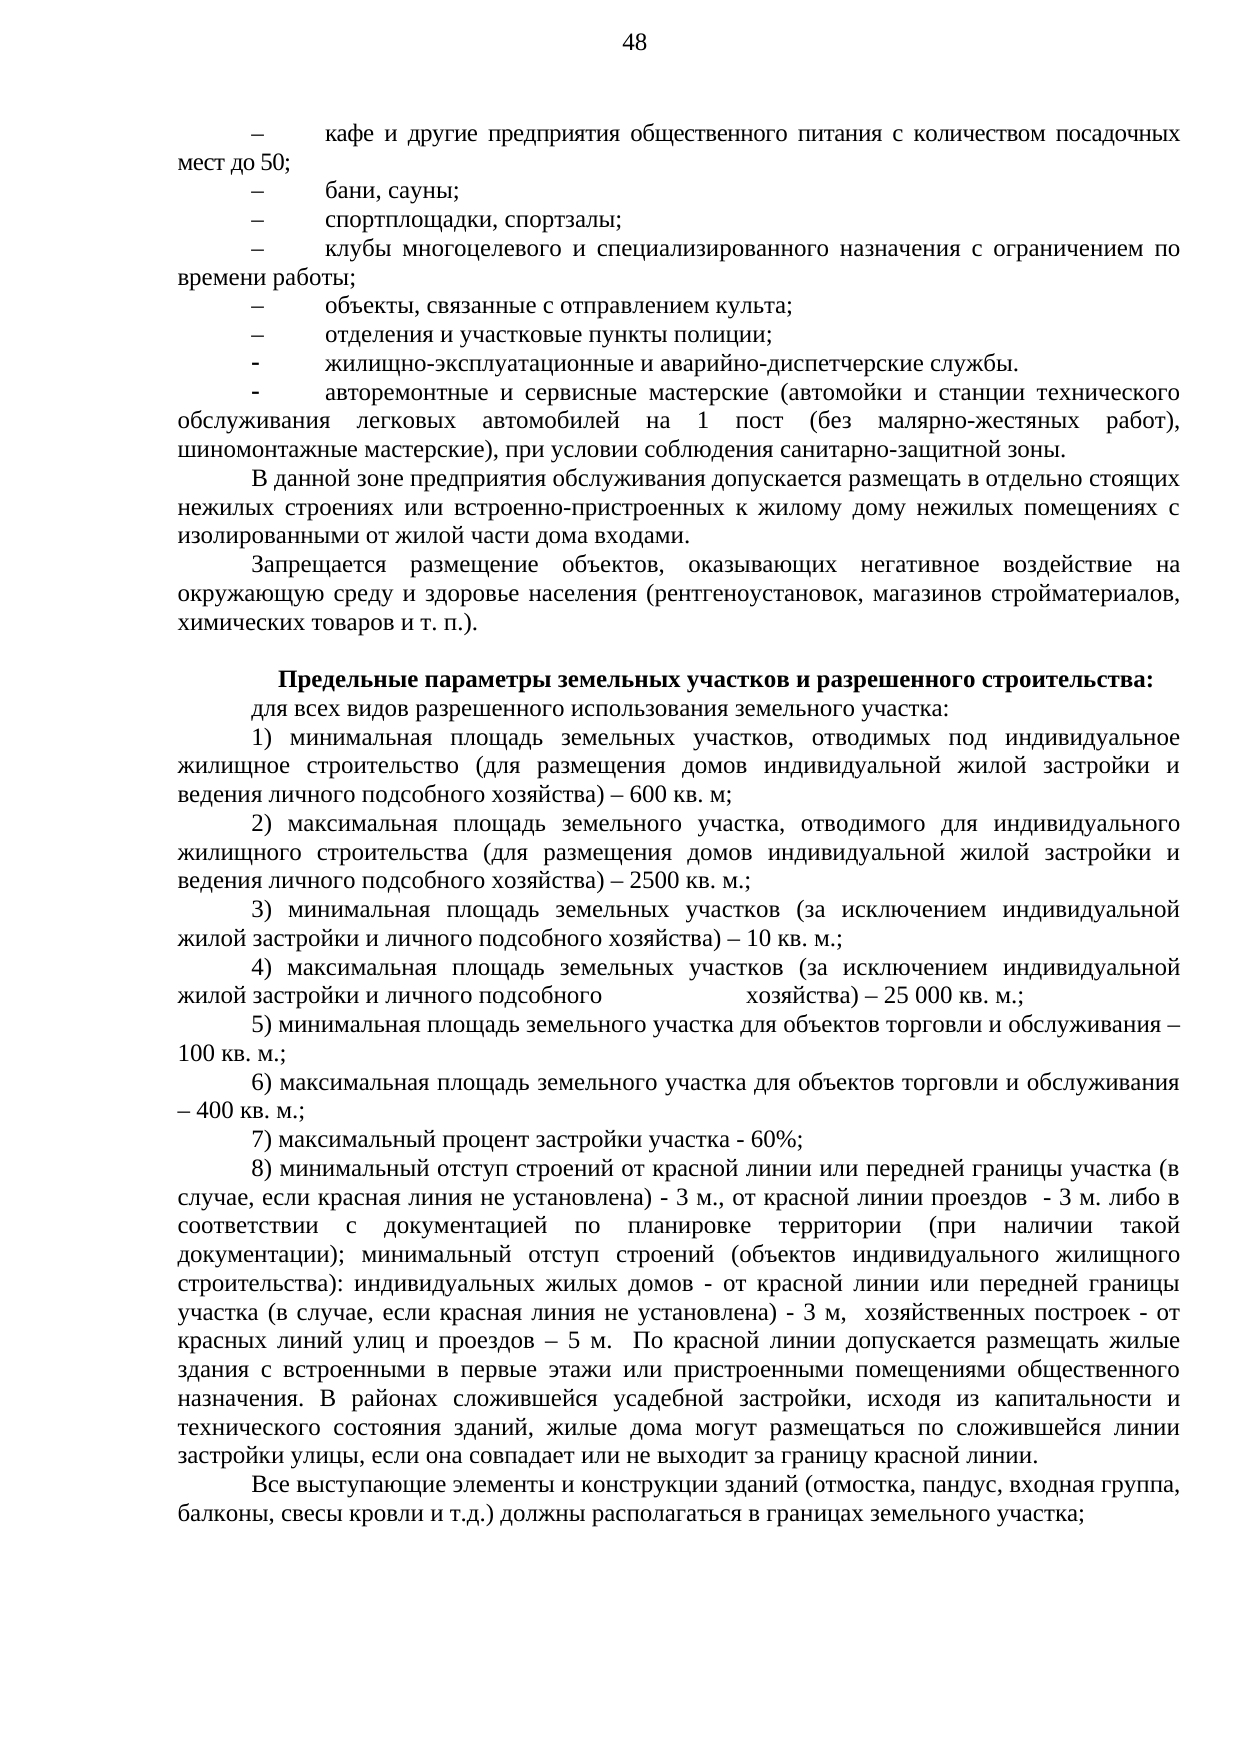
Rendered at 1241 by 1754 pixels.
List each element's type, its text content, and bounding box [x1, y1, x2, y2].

text 1) минимальная площадь земельных участков, отводимых под индивидуальное жилищное строительство (для размещения домов индивидуальной жилой застройки и ведения личного подсобного хозяйства) – 600 кв. м; [177, 722, 1181, 808]
list жилищно-эксплуатационные и аварийно-диспетчерские службы. [177, 348, 1181, 377]
text – кафе и другие предприятия общественного питания с количеством посадочных мест до 50; [177, 118, 1181, 176]
text В данной зоне предприятия обслуживания допускается размещать в отдельно стоящих нежилых строениях или встроенно-пристроенных к жилому дому нежилых помещениях с изолированными от жилой части дома входами. [177, 463, 1181, 549]
text – спортплощадки, спортзалы; [177, 204, 1181, 233]
text – клубы многоцелевого и специализированного назначения с ограничением по времени работы; [177, 233, 1181, 291]
text Все выступающие элементы и конструкции зданий (отмостка, пандус, входная группа, балконы, свесы кровли и т.д.) должны располагаться в границах земельного участка; [177, 1469, 1181, 1527]
text 2) максимальная площадь земельного участка, отводимого для индивидуального жилищного строительства (для размещения домов индивидуальной жилой застройки и ведения личного подсобного хозяйства) – 2500 кв. м.; [177, 808, 1181, 894]
text для всех видов разрешенного использования земельного участка: [177, 693, 1181, 722]
text 5) минимальная площадь земельного участка для объектов торговли и обслуживания – 100 кв. м.; [177, 1009, 1181, 1067]
text 8) минимальный отступ строений от красной линии или передней границы участка (в случае, если красная линия не установлена) - 3 м., от красной линии проездов - 3 м. либо в соответствии с документацией по планировке территории (при наличии такой документации); минимальный отступ строений (объектов индивидуального жилищного строительства): индивидуальных жилых домов - от красной линии или передней границы участка (в случае, если красная линия не установлена) - 3 м, хозяйственных построек - от красных линий улиц и проездов – 5 м. По красной линии допускается размещать жилые здания с встроенными в первые этажи или пристроенными помещениями общественного назначения. В районах сложившейся усадебной застройки, исходя из капитальности и технического состояния зданий, жилые дома могут размещаться по сложившейся линии застройки улицы, если она совпадает или не выходит за границу красной линии. [177, 1153, 1181, 1469]
text 4) максимальная площадь земельных участков (за исключением индивидуальной жилой застройки и личного подсобного хозяйства) – 25 000 кв. м.; [177, 952, 1181, 1009]
list авторемонтные и сервисные мастерские (автомойки и станции технического обслуживания легковых автомобилей на 1 пост (без малярно-жестяных работ), шиномонтажные мастерские), при условии соблюдения санитарно-защитной зоны. [177, 377, 1181, 463]
text – бани, сауны; [177, 176, 1181, 204]
text – объекты, связанные с отправлением культа; [177, 291, 1181, 319]
text 7) максимальный процент застройки участка - 60%; [177, 1124, 1181, 1153]
text Запрещается размещение объектов, оказывающих негативное воздействие на окружающую среду и здоровье населения (рентгеноустановок, магазинов стройматериалов, химических товаров и т. п.). [177, 549, 1181, 636]
text 3) минимальная площадь земельных участков (за исключением индивидуальной жилой застройки и личного подсобного хозяйства) – 10 кв. м.; [177, 894, 1181, 952]
text – отделения и участковые пункты полиции; [177, 319, 1181, 348]
text Предельные параметры земельных участков и разрешенного строительства: [177, 664, 1181, 693]
text 6) максимальная площадь земельного участка для объектов торговли и обслуживания – 400 кв. м.; [177, 1067, 1181, 1124]
